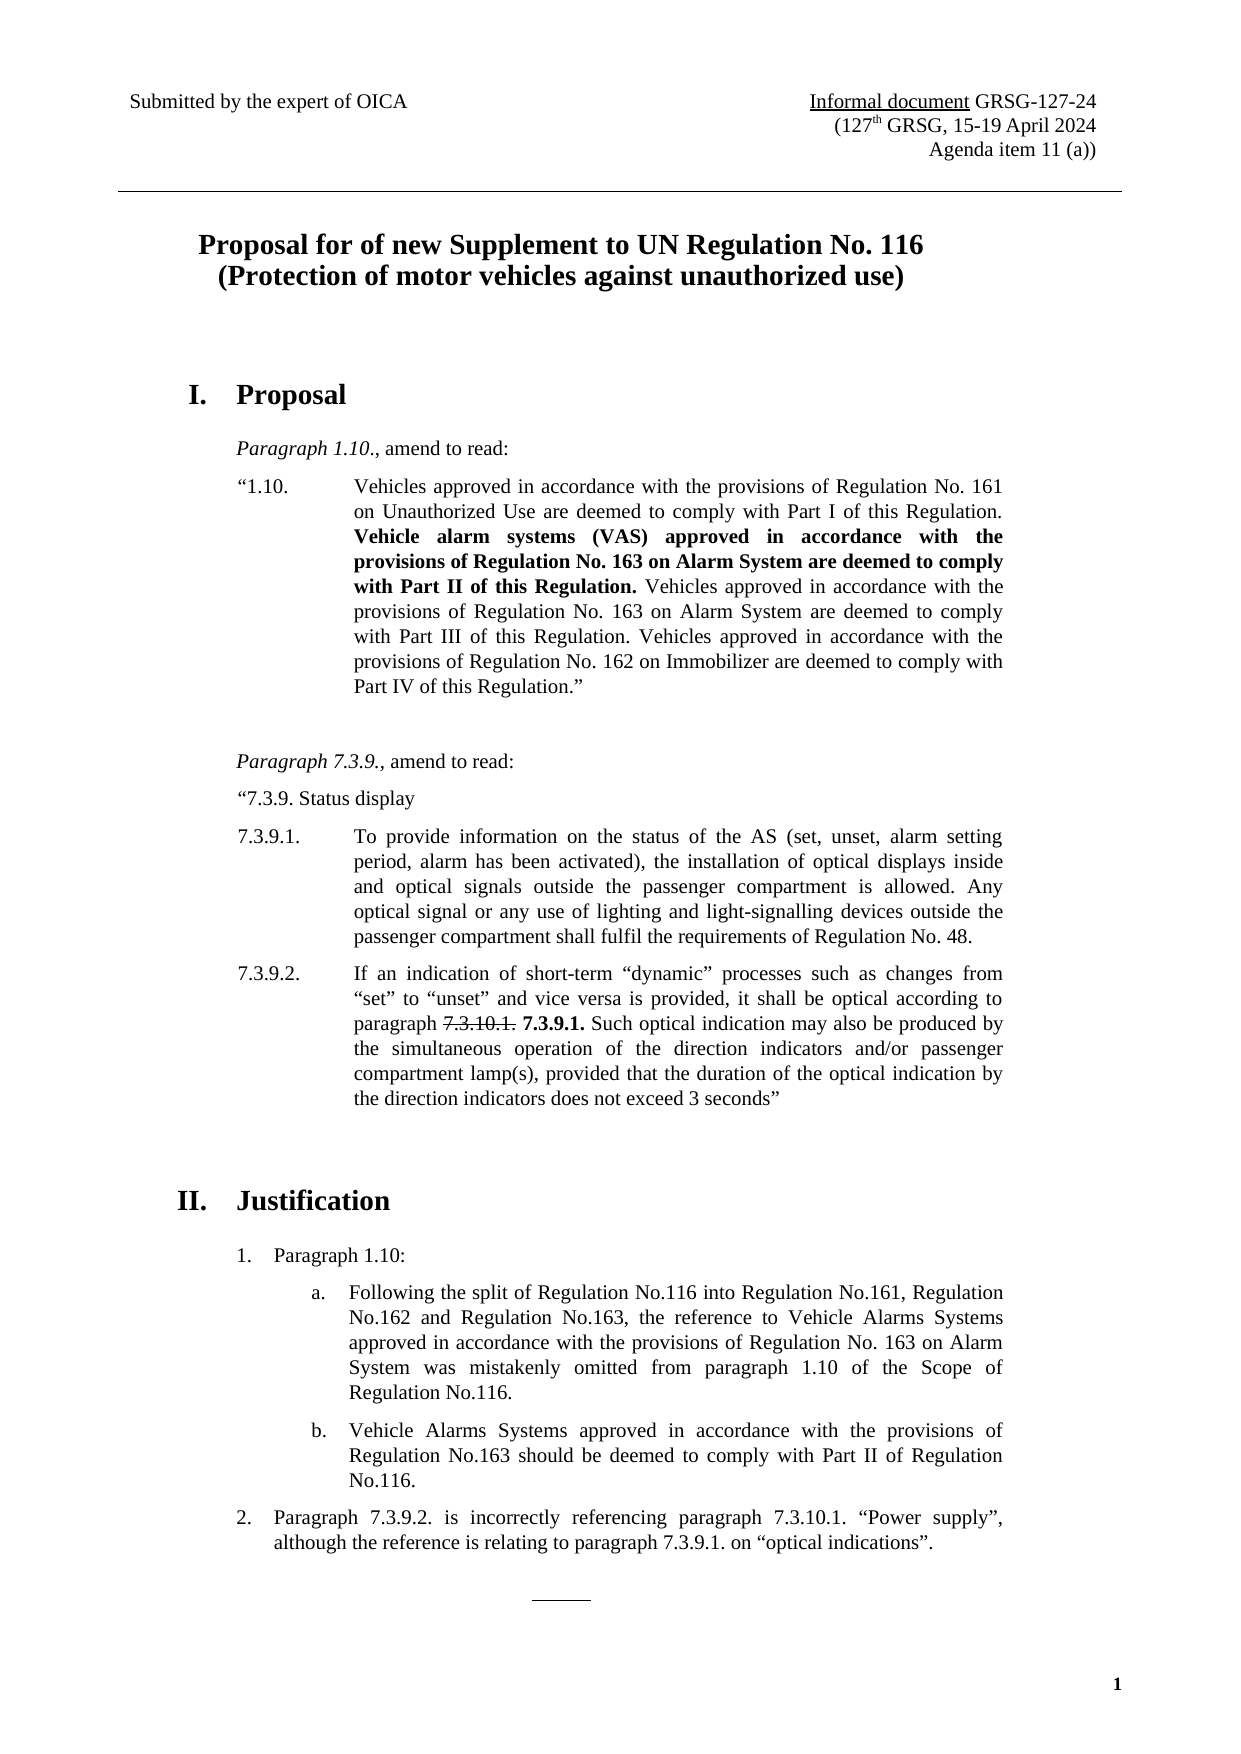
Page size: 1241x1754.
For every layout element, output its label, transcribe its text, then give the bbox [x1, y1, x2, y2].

text Paragraph 7.3.9., amend to read: [236, 748, 1004, 773]
text “7.3.9. Status display [237, 785, 1004, 810]
list Paragraph 1.10: [236, 1242, 1004, 1267]
text II. Justification [118, 1185, 1004, 1217]
text “1.10. Vehicles approved in accordance with the provisions of Regulation No. 161 on Unauthorized Use are deemed to comply with Part I of this Regulation. Vehicle alarm systems (VAS) approved in accordance with the provisions of Regulation No. 163 on Alarm System are deemed to comply with Part II of this Regulation. Vehicles approved in accordance with the provisions of Regulation No. 163 on Alarm System are deemed to comply with Part III of this Regulation. Vehicles approved in accordance with the provisions of Regulation No. 162 on Immobilizer are deemed to comply with Part IV of this Regulation.” [237, 473, 1004, 698]
text Paragraph 1.10., amend to read: [236, 435, 1004, 460]
list Vehicle Alarms Systems approved in accordance with the provisions of Regulation No.163 should be deemed to comply with Part II of Regulation No.116. [311, 1417, 1004, 1492]
text 7.3.9.1. To provide information on the status of the AS (set, unset, alarm setting period, alarm has been activated), the installation of optical displays inside and optical signals outside the passenger compartment is allowed. Any optical signal or any use of lighting and light-signalling devices outside the passenger compartment shall fulfil the requirements of Regulation No. 48. [237, 823, 1004, 948]
text (Protection of motor vehicles against unauthorized use) [118, 260, 1004, 292]
list Following the split of Regulation No.116 into Regulation No.161, Regulation No.162 and Regulation No.163, the reference to Vehicle Alarms Systems approved in accordance with the provisions of Regulation No. 163 on Alarm System was mistakenly omitted from paragraph 1.10 of the Scope of Regulation No.116. [311, 1279, 1004, 1404]
text 7.3.9.2. If an indication of short-term “dynamic” processes such as changes from “set” to “unset” and vice versa is provided, it shall be optical according to paragraph 7.3.10.1. 7.3.9.1. Such optical indication may also be produced by the simultaneous operation of the direction indicators and/or passenger compartment lamp(s), provided that the duration of the optical indication by the direction indicators does not exceed 3 seconds” [237, 960, 1004, 1110]
text Proposal for of new Supplement to UN Regulation No. 116 [118, 229, 1004, 260]
text I. Proposal [118, 379, 1004, 410]
list Paragraph 7.3.9.2. is incorrectly referencing paragraph 7.3.10.1. “Power supply”, although the reference is relating to paragraph 7.3.9.1. on “optical indications”. [236, 1504, 1004, 1554]
